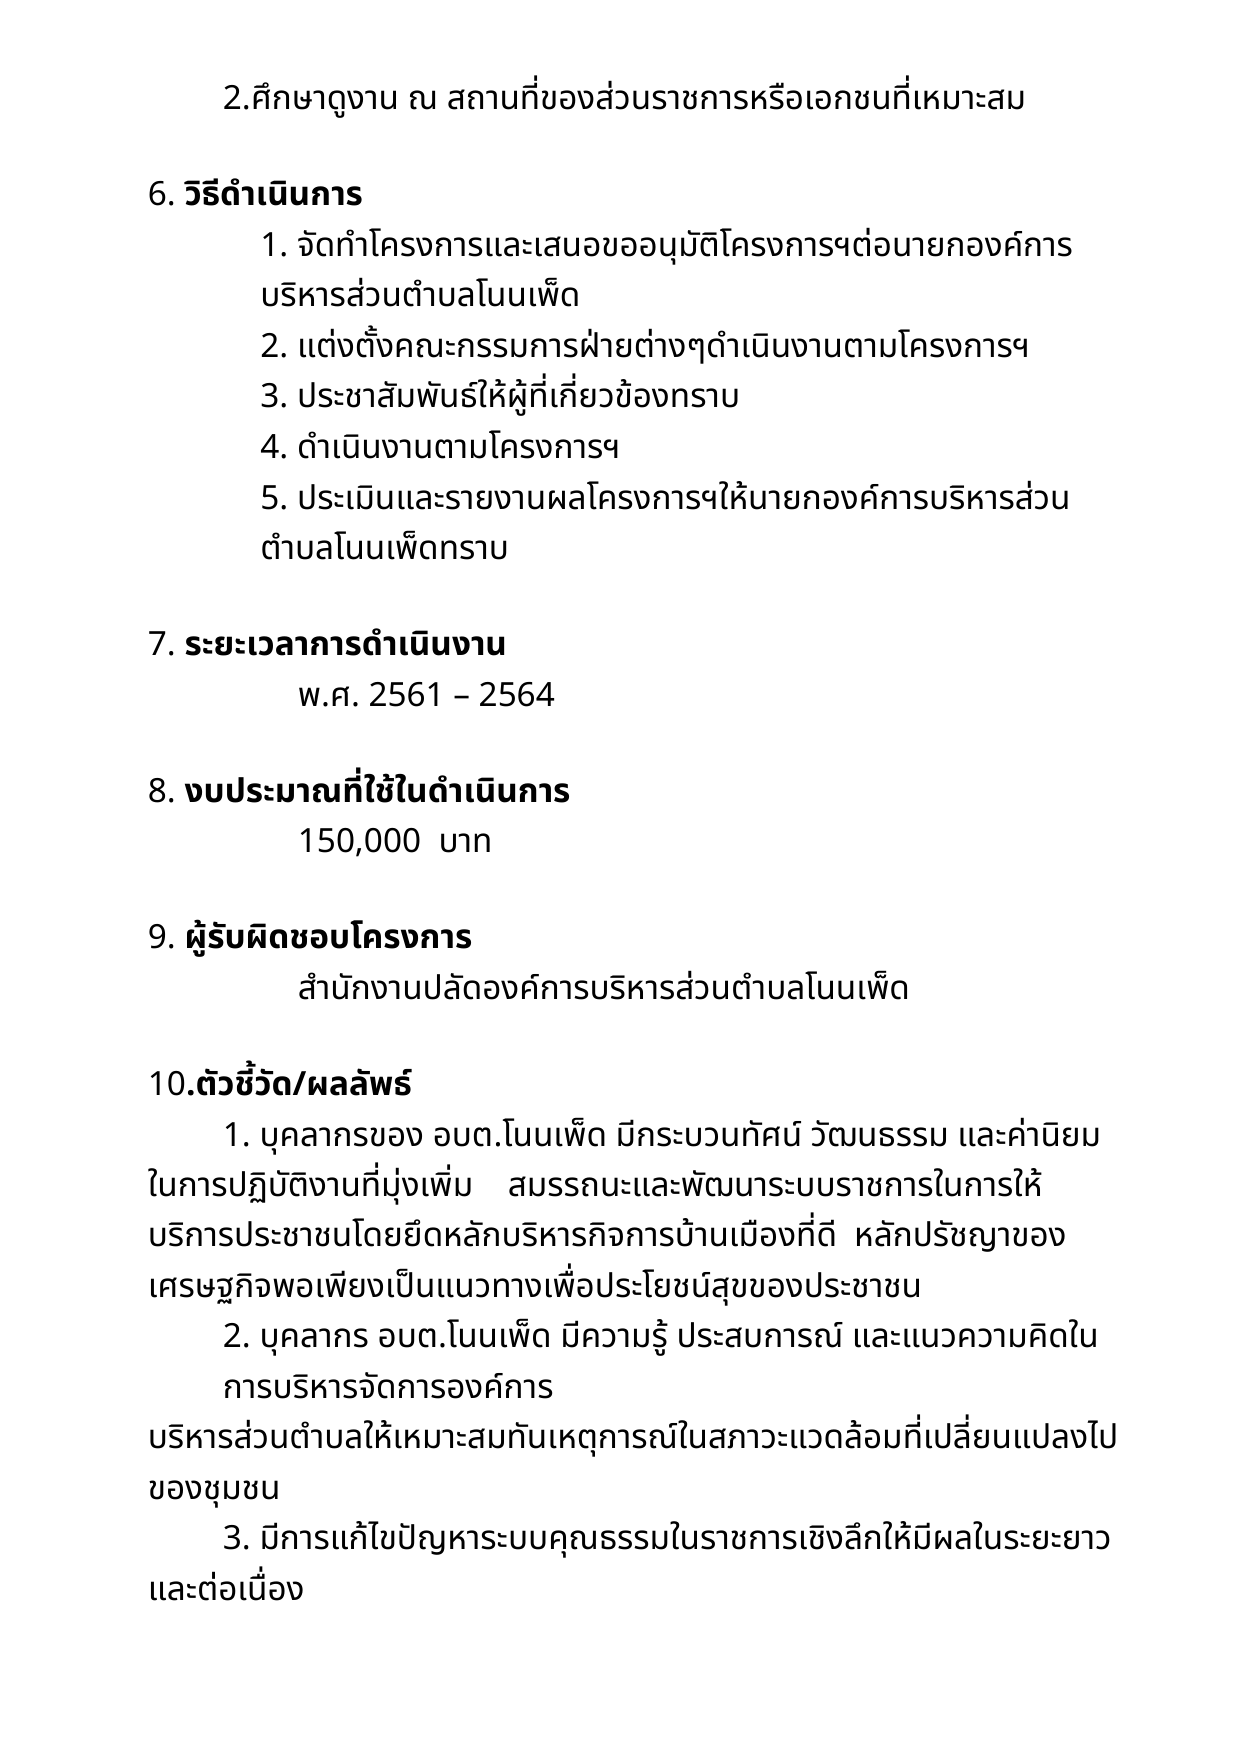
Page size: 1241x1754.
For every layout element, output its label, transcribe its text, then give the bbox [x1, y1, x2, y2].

text 2. แต่งตั้งคณะกรรมการฝ่ายต่างๆดำเนินงานตามโครงการฯ [148, 322, 1122, 372]
text 2. บุคลากร อบต.โนนเพ็ด มีความรู้ ประสบการณ์ และแนวความคิดในการบริหารจัดการองค์การ [223, 1312, 1122, 1413]
text 9. ผู้รับผิดชอบโครงการ [148, 913, 1122, 964]
text 6. วิธีดำเนินการ [148, 170, 1122, 221]
text พ.ศ. 2561 – 2564 [148, 671, 1122, 721]
text 3. ประชาสัมพันธ์ให้ผู้ที่เกี่ยวข้องทราบ [148, 372, 1122, 423]
text 8. งบประมาณที่ใช้ในดำเนินการ [148, 767, 1122, 817]
text 7. ระยะเวลาการดำเนินงาน [148, 620, 1122, 671]
text 150,000 บาท [148, 817, 1122, 868]
text 2.ศึกษาดูงาน ณ สถานที่ของส่วนราชการหรือเอกชนที่เหมาะสม [148, 74, 1122, 124]
text 1. จัดทำโครงการและเสนอขออนุมัติโครงการฯต่อนายกองค์การบริหารส่วนตำบลโนนเพ็ด [260, 221, 1122, 322]
text 4. ดำเนินงานตามโครงการฯ [148, 423, 1122, 473]
text 1. บุคลากรของ อบต.โนนเพ็ด มีกระบวนทัศน์ วัฒนธรรม และค่านิยมในการปฏิบัติงานที่มุ่งเพิ่ม สมรรถนะและพัฒนาระบบราชการในการให้บริการประชาชนโดยยึดหลักบริหารกิจการบ้านเมืองที่ดี หลักปรัชญาของเศรษฐกิจพอเพียงเป็นแนวทางเพื่อประโยชน์สุขของประชาชน [148, 1110, 1122, 1312]
text 3. มีการแก้ไขปัญหาระบบคุณธรรมในราชการเชิงลึกให้มีผลในระยะยาวและต่อเนื่อง [148, 1514, 1122, 1615]
text บริหารส่วนตำบลให้เหมาะสมทันเหตุการณ์ในสภาวะแวดล้อมที่เปลี่ยนแปลงไปของชุมชน [148, 1413, 1122, 1514]
text สำนักงานปลัดองค์การบริหารส่วนตำบลโนนเพ็ด [148, 964, 1122, 1014]
text 5. ประเมินและรายงานผลโครงการฯให้นายกองค์การบริหารส่วนตำบลโนนเพ็ดทราบ [260, 473, 1122, 574]
text 10.ตัวชี้วัด/ผลลัพธ์ [148, 1060, 1122, 1110]
